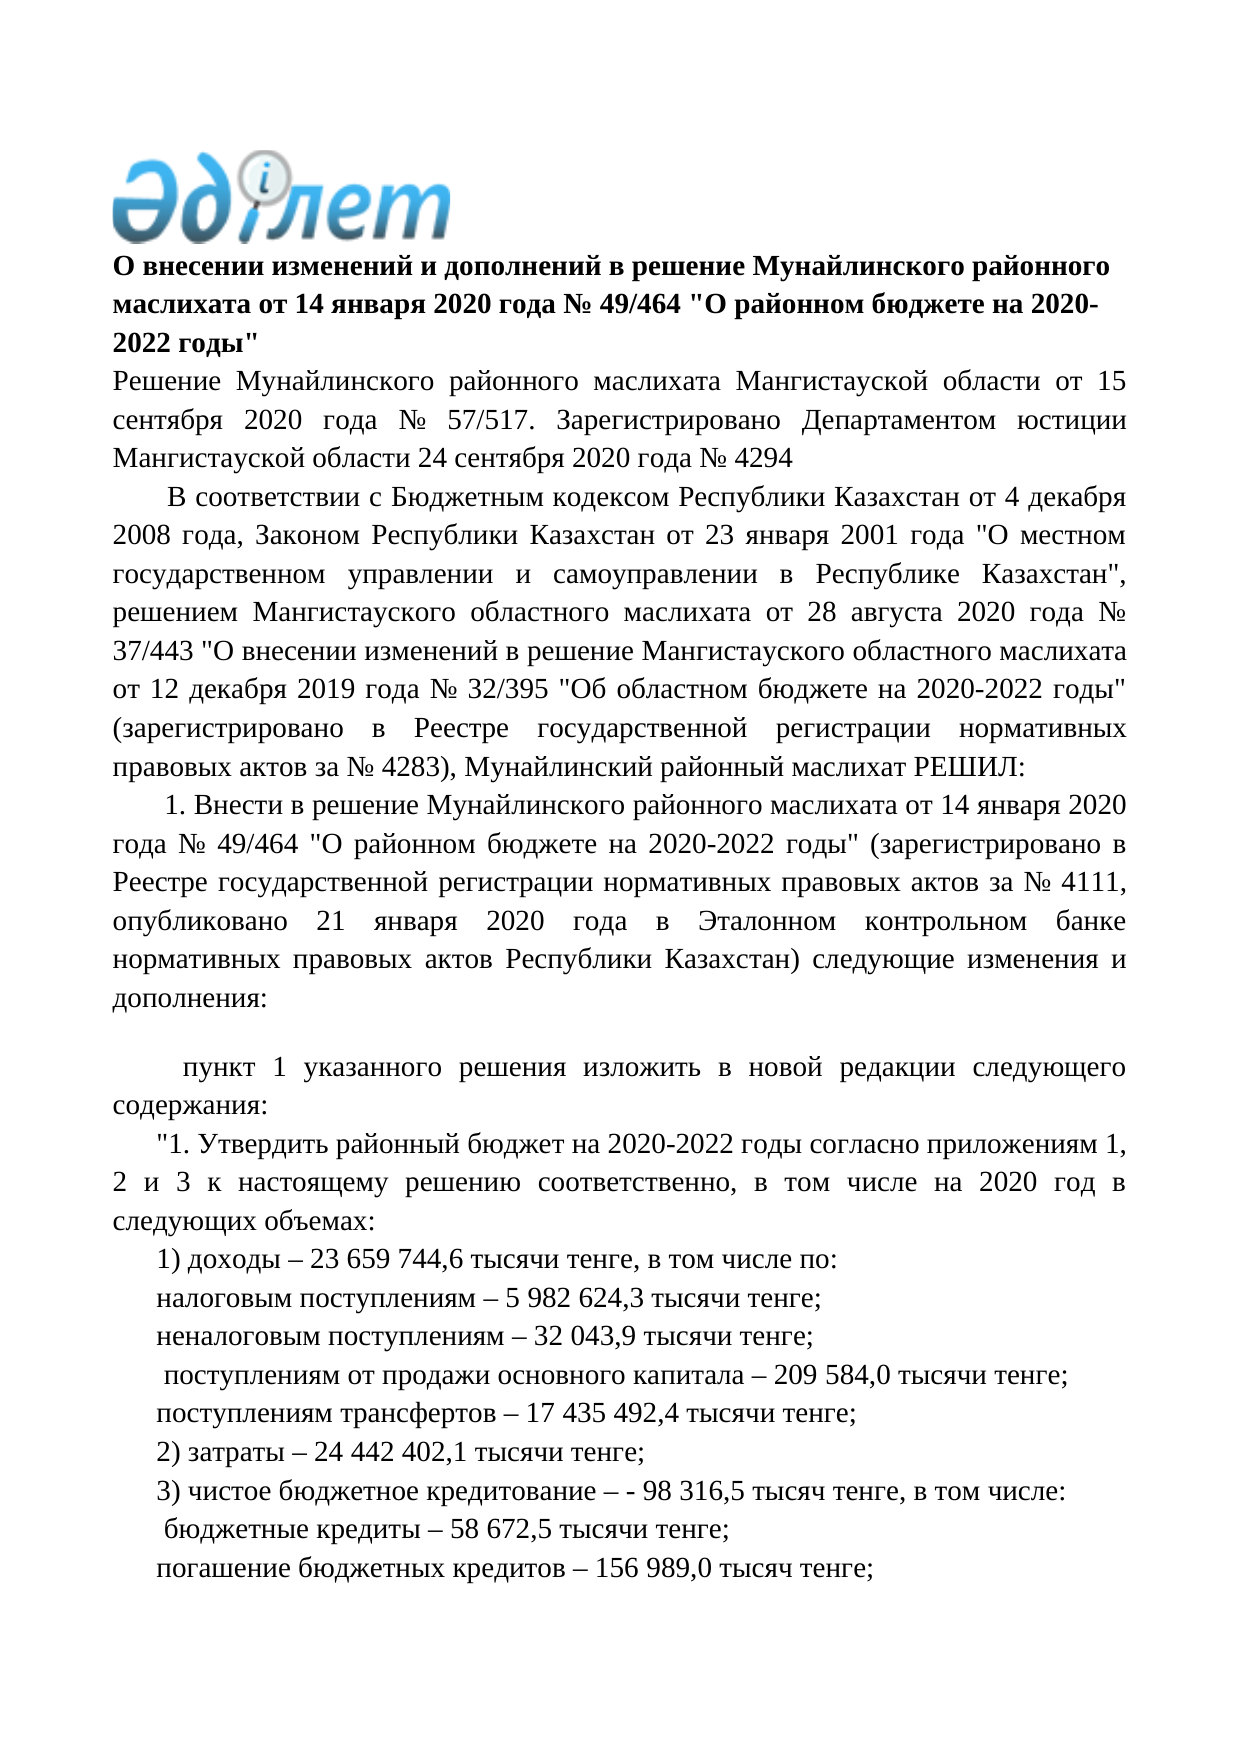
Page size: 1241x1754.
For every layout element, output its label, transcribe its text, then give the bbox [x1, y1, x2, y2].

text поступлениям трансфертов – 17 435 492,4 тысячи тенге; [112, 1396, 1128, 1429]
text "1. Утвердить районный бюджет на 2020-2022 годы согласно приложениям 1, 2 и 3 к настоящему решению соответственно, в том числе на 2020 год в следующих объемах: [112, 1126, 1128, 1236]
text бюджетные кредиты – 58 672,5 тысячи тенге; [112, 1511, 1128, 1545]
text В соответствии с Бюджетным кодексом Республики Казахстан от 4 декабря 2008 года, Законом Республики Казахстан от 23 января 2001 года "О местном государственном управлении и самоуправлении в Республике Казахстан", решением Мангистауского областного маслихата от 28 августа 2020 года № 37/443 "О внесении изменений в решение Мангистауского областного маслихата от 12 декабря 2019 года № 32/395 "Об областном бюджете на 2020-2022 годы" (зарегистрировано в Реестре государственной регистрации нормативных правовых актов за № 4283), Мунайлинский районный маслихат РЕШИЛ: [112, 479, 1128, 782]
picture [112, 150, 451, 244]
text О внесении изменений и дополнений в решение Мунайлинского районного маслихата от 14 января 2020 года № 49/464 "О районном бюджете на 2020-2022 годы" [112, 248, 1128, 358]
text погашение бюджетных кредитов – 156 989,0 тысяч тенге; [112, 1550, 1128, 1583]
text 1) доходы – 23 659 744,6 тысячи тенге, в том числе по: [112, 1241, 1128, 1275]
text налоговым поступлениям – 5 982 624,3 тысячи тенге; [112, 1280, 1128, 1313]
text пункт 1 указанного решения изложить в новой редакции следующего содержания: [112, 1049, 1128, 1121]
text 2) затраты – 24 442 402,1 тысячи тенге; [112, 1434, 1128, 1468]
text Решение Мунайлинского районного маслихата Мангистауской области от 15 сентября 2020 года № 57/517. Зарегистрировано Департаментом юстиции Мангистауской области 24 сентября 2020 года № 4294 [112, 363, 1128, 474]
text 3) чистое бюджетное кредитование – - 98 316,5 тысяч тенге, в том числе: [112, 1473, 1128, 1506]
text неналоговым поступлениям – 32 043,9 тысячи тенге; [112, 1318, 1128, 1352]
text поступлениям от продажи основного капитала – 209 584,0 тысячи тенге; [112, 1357, 1128, 1391]
text 1. Внести в решение Мунайлинского районного маслихата от 14 января 2020 года № 49/464 "О районном бюджете на 2020-2022 годы" (зарегистрировано в Реестре государственной регистрации нормативных правовых актов за № 4111, опубликовано 21 января 2020 года в Эталонном контрольном банке нормативных правовых актов Республики Казахстан) следующие изменения и дополнения: [112, 787, 1128, 1013]
